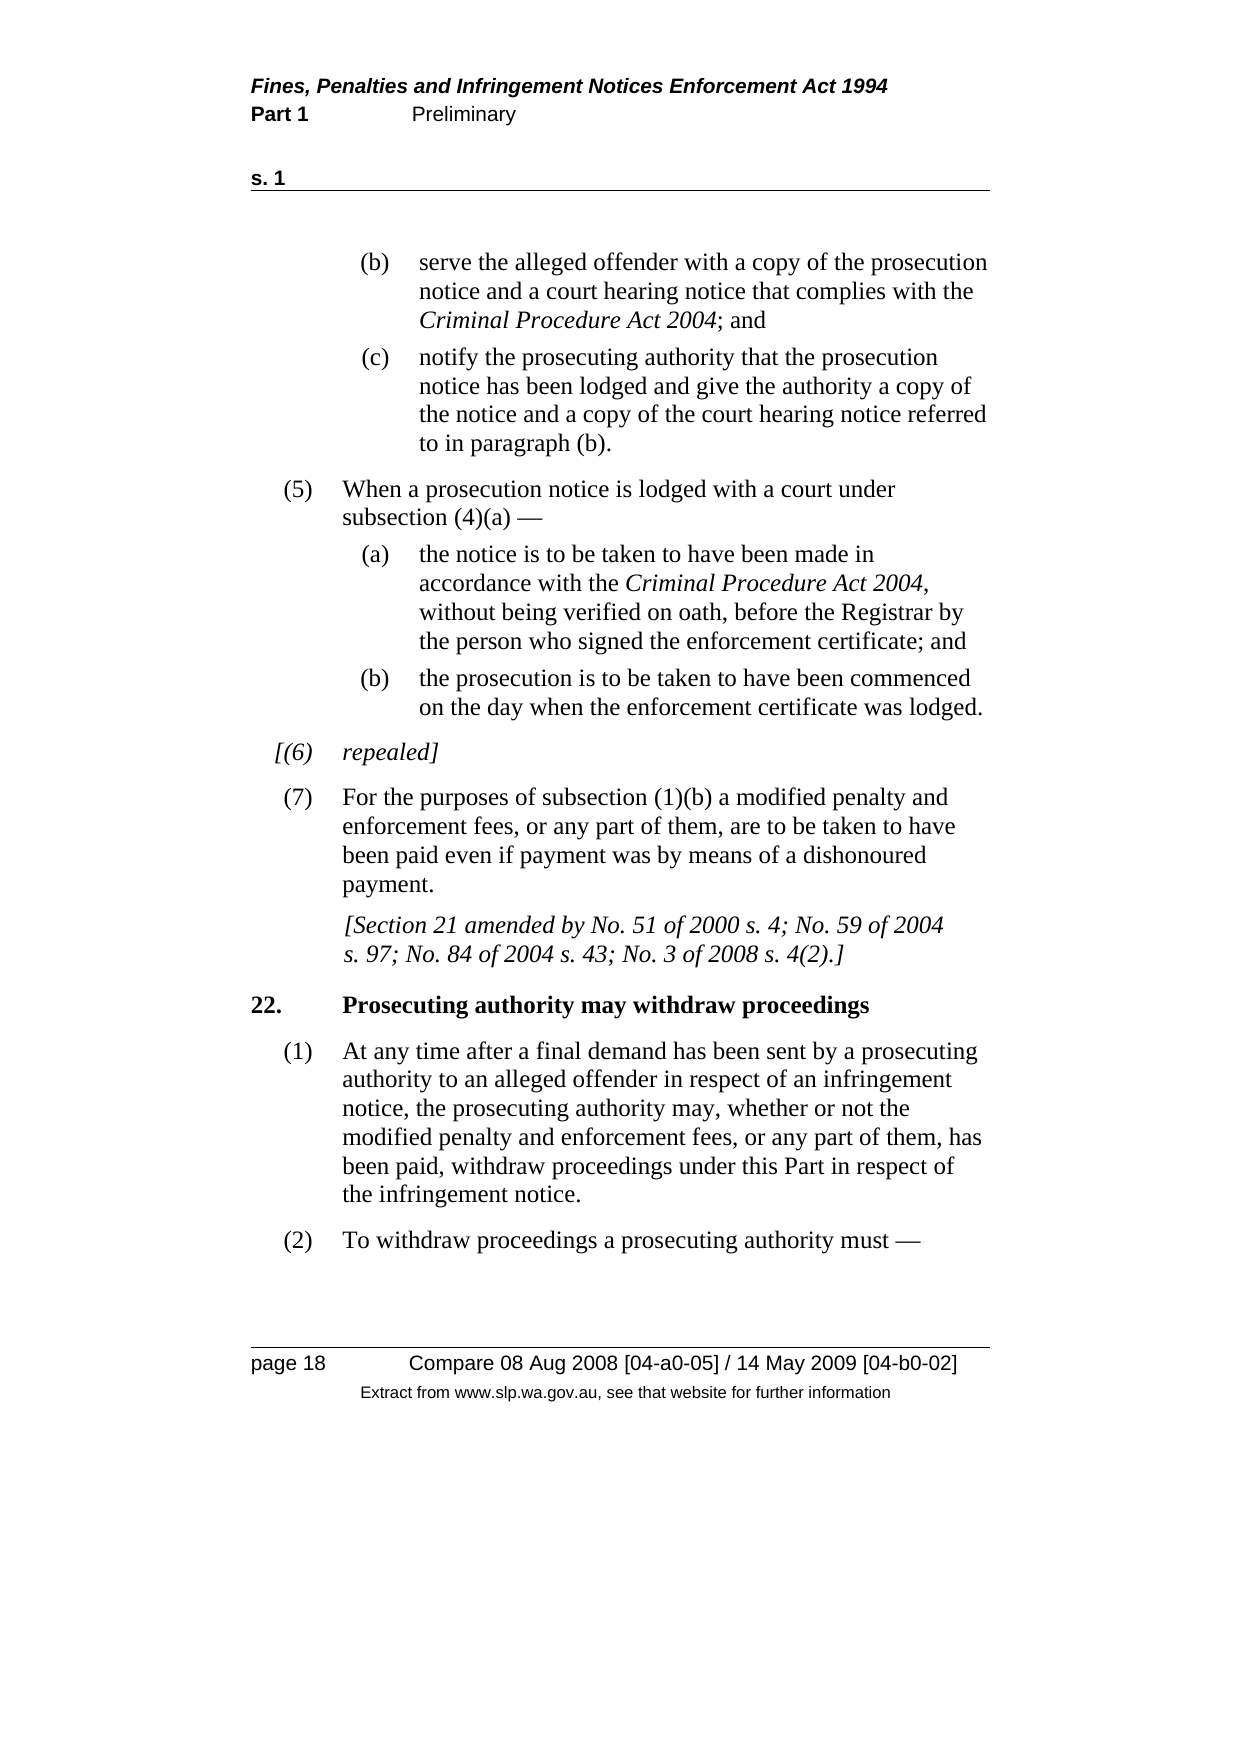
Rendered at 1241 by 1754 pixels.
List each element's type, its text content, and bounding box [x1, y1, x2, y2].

text [(6) repealed] [251, 737, 990, 766]
text (2) To withdraw proceedings a prosecuting authority must — [251, 1225, 990, 1254]
subtitle 22. Prosecuting authority may withdraw proceedings [251, 990, 990, 1019]
text (a) the notice is to be taken to have been made in accordance with the Criminal Procedure Act 2004, without being verified on oath, before the Registrar by the person who signed the enforcement certificate; and [251, 539, 990, 654]
text (c) notify the prosecuting authority that the prosecution notice has been lodged and give the authority a copy of the notice and a copy of the court hearing notice referred to in paragraph (b). [251, 342, 990, 457]
text (7) For the purposes of subsection (1)(b) a modified penalty and enforcement fees, or any part of them, are to be taken to have been paid even if payment was by means of a dishonoured payment. [251, 782, 990, 897]
text (1) At any time after a final demand has been sent by a prosecuting authority to an alleged offender in respect of an infringement notice, the prosecuting authority may, whether or not the modified penalty and enforcement fees, or any part of them, has been paid, withdraw proceedings under this Part in respect of the infringement notice. [251, 1036, 990, 1208]
text (b) serve the alleged offender with a copy of the prosecution notice and a court hearing notice that complies with the Criminal Procedure Act 2004; and [251, 247, 990, 334]
text (5) When a prosecution notice is lodged with a court under subsection (4)(a) — [251, 474, 990, 531]
text (b) the prosecution is to be taken to have been commenced on the day when the enforcement certificate was lodged. [251, 663, 990, 720]
text [Section 21 amended by No. 51 of 2000 s. 4; No. 59 of 2004 s. 97; No. 84 of 2004 s. 43; No. 3 of 2008 s. 4(2).] [251, 910, 990, 967]
